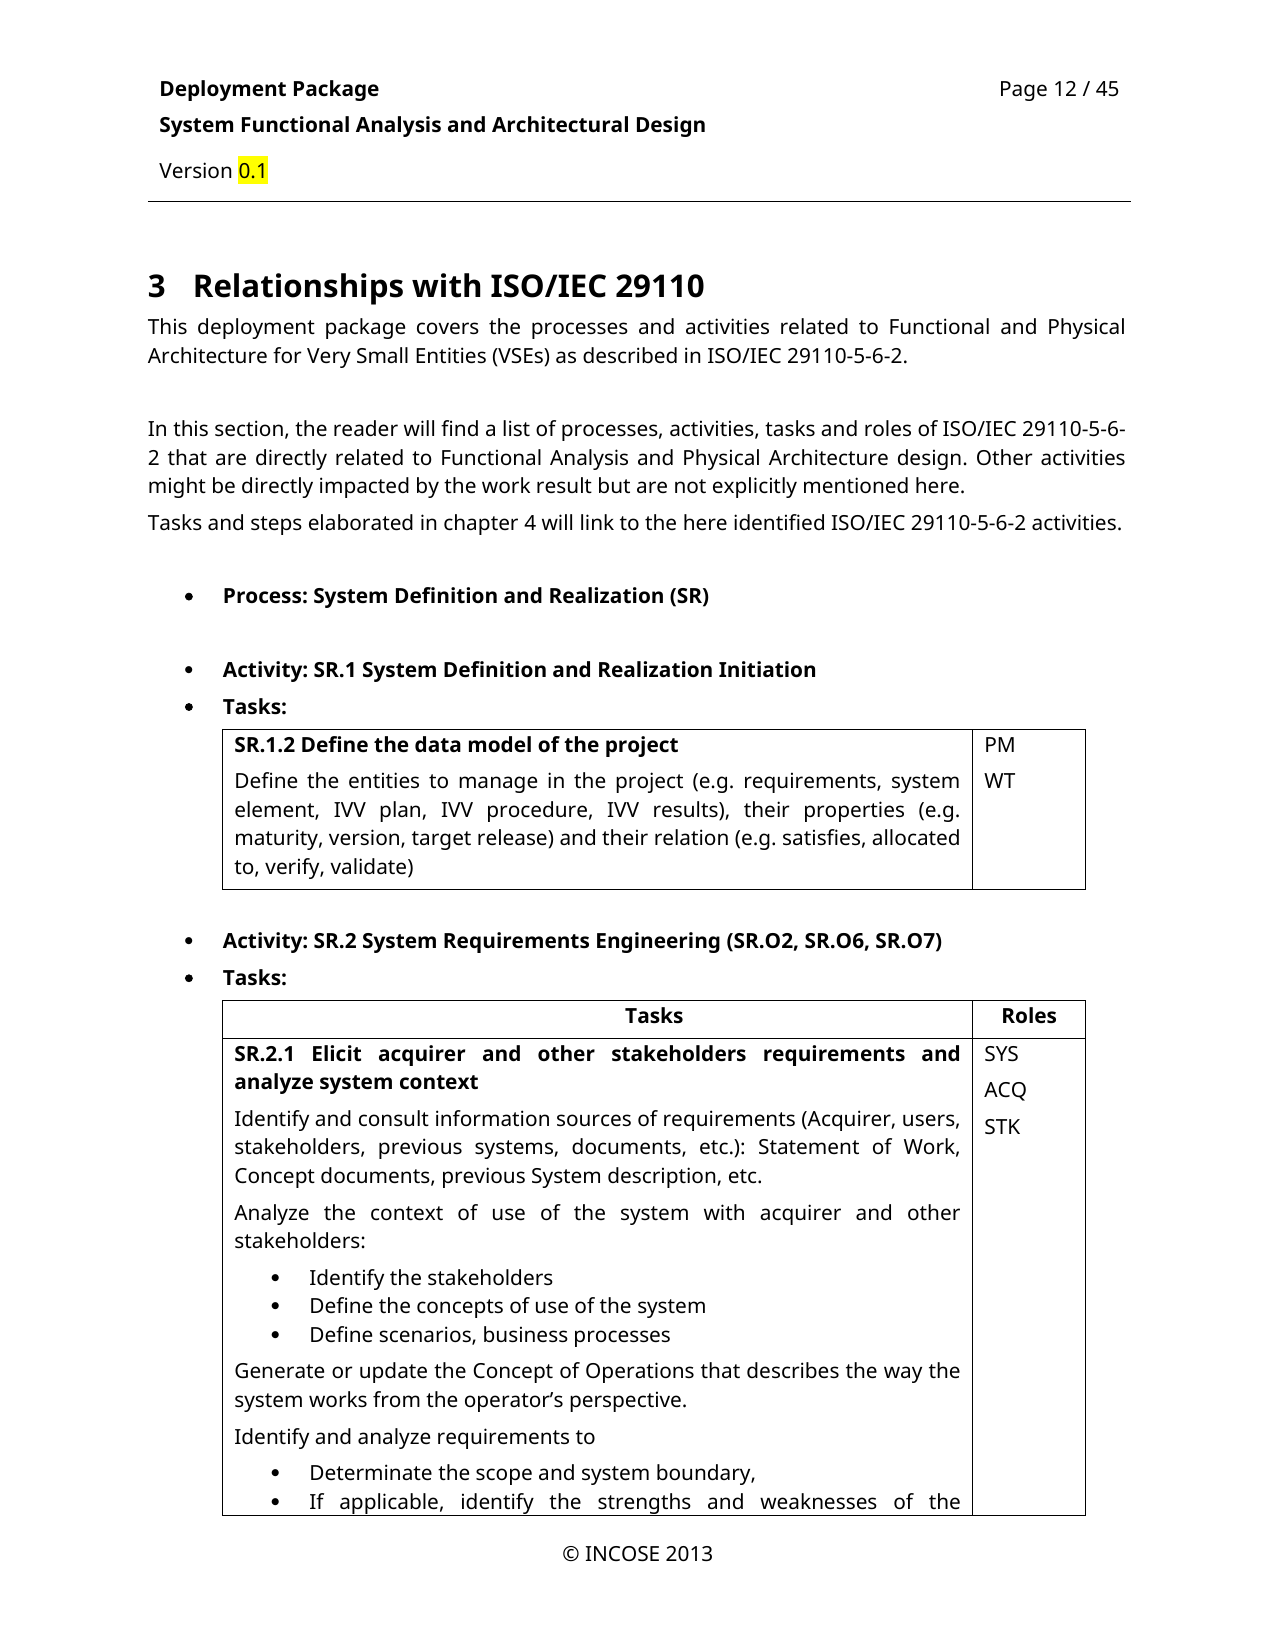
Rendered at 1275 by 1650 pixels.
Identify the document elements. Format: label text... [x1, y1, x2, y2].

list Process: System Definition and Realization (SR) [185, 582, 1127, 610]
list Activity: SR.2 System Requirements Engineering (SR.O2, SR.O6, SR.O7) [185, 926, 1127, 955]
table_header Tasks [223, 1001, 972, 1038]
text This deployment package covers the processes and activities related to Functional and Physical Architecture for Very Small Entities (VSEs) as described in ISO/IEC 29110-5-6-2. [148, 312, 1127, 369]
text In this section, the reader will find a list of processes, activities, tasks and roles of ISO/IEC 29110-5-6-2 that are directly related to Functional Analysis and Physical Architecture design. Other activities might be directly impacted by the work result but are not explicitly mentioned here. [148, 414, 1127, 500]
subtitle Relationships with ISO/IEC 29110 [148, 264, 1127, 306]
list Tasks: [185, 963, 1127, 992]
list Activity: SR.1 System Definition and Realization Initiation [185, 655, 1127, 684]
table_header SR.1.2 Define the data model of the project Define the entities to manage in the project (e.g. requirements, system element, IVV plan, IVV procedure, IVV results), their properties (e.g. maturity, version, target release) and their relation (e.g. satisfies, allocated to, verify, validate) [223, 730, 972, 889]
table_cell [223, 1039, 972, 1515]
table_header Roles [973, 1001, 1085, 1038]
list Tasks: [185, 692, 1127, 720]
table_header PM WT [973, 730, 1085, 889]
table_cell SYS ACQ STK [973, 1039, 1085, 1515]
text Tasks and steps elaborated in chapter 4 will link to the here identified ISO/IEC 29110-5-6-2 activities. [148, 508, 1127, 537]
